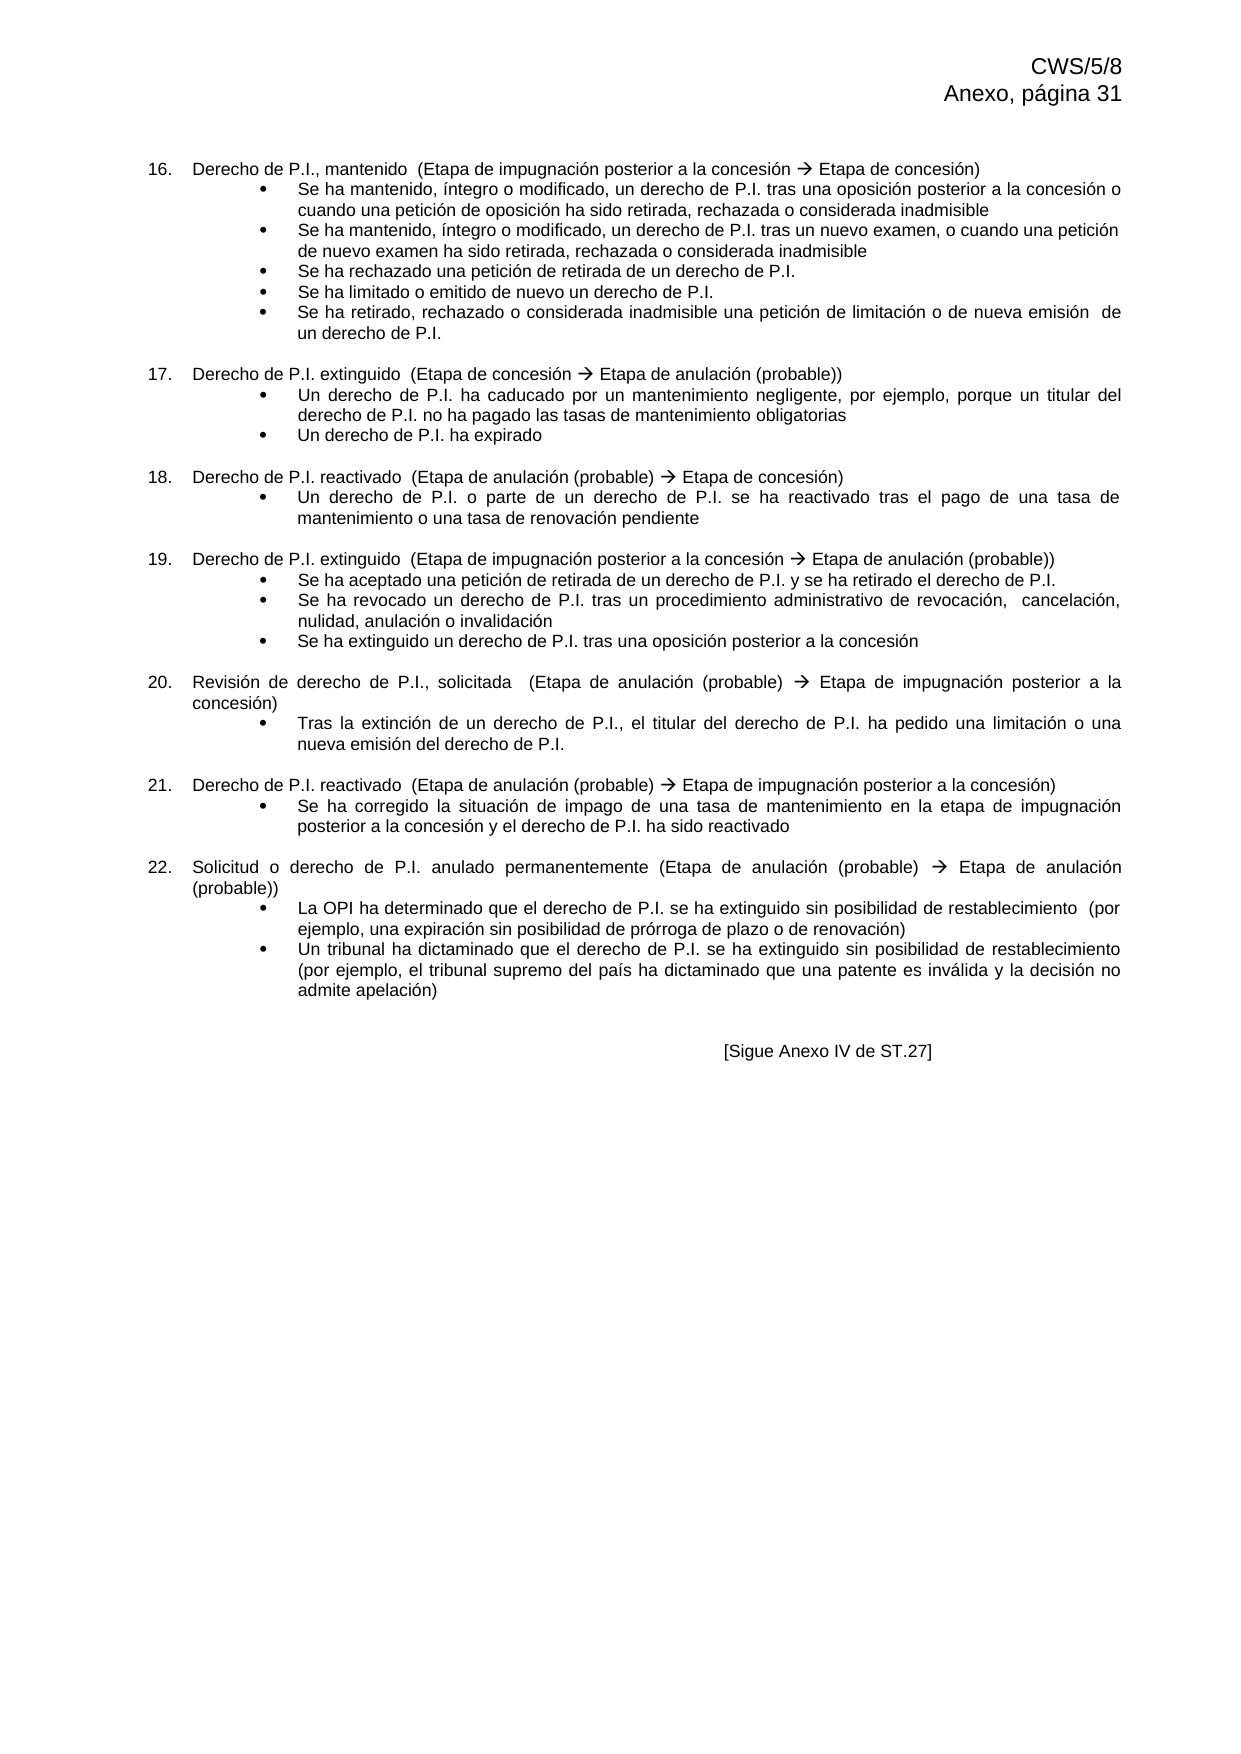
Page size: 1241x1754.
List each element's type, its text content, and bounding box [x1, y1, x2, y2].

list Derecho de P.I. reactivado (Etapa de anulación (probable) Etapa de impugnación posterior a la concesión) [148, 775, 1122, 795]
list Se ha retirado, rechazado o considerada inadmisible una petición de limitación o de nueva emisión de un derecho de P.I. [260, 302, 1122, 343]
list Se ha mantenido, íntegro o modificado, un derecho de P.I. tras una oposición posterior a la concesión o cuando una petición de oposición ha sido retirada, rechazada o considerada inadmisible [260, 179, 1122, 220]
list Se ha extinguido un derecho de P.I. tras una oposición posterior a la concesión [260, 631, 1122, 651]
list Revisión de derecho de P.I., solicitada (Etapa de anulación (probable) Etapa de impugnación posterior a la concesión) [148, 672, 1122, 713]
list Se ha mantenido, íntegro o modificado, un derecho de P.I. tras un nuevo examen, o cuando una petición de nuevo examen ha sido retirada, rechazada o considerada inadmisible [260, 220, 1122, 261]
list Derecho de P.I. extinguido (Etapa de impugnación posterior a la concesión Etapa de anulación (probable)) [148, 549, 1122, 569]
list La OPI ha determinado que el derecho de P.I. se ha extinguido sin posibilidad de restablecimiento (por ejemplo, una expiración sin posibilidad de prórroga de plazo o de renovación) [260, 898, 1122, 939]
list Un derecho de P.I. ha expirado [260, 425, 1122, 446]
list Un derecho de P.I. o parte de un derecho de P.I. se ha reactivado tras el pago de una tasa de mantenimiento o una tasa de renovación pendiente [260, 487, 1122, 528]
list Derecho de P.I. extinguido (Etapa de concesión Etapa de anulación (probable)) [148, 364, 1122, 384]
list Un tribunal ha dictaminado que el derecho de P.I. se ha extinguido sin posibilidad de restablecimiento (por ejemplo, el tribunal supremo del país ha dictaminado que una patente es inválida y la decisión no admite apelación) [260, 939, 1122, 1000]
list Derecho de P.I. reactivado (Etapa de anulación (probable) Etapa de concesión) [148, 467, 1122, 487]
list Se ha aceptado una petición de retirada de un derecho de P.I. y se ha retirado el derecho de P.I. [260, 569, 1122, 590]
list Se ha rechazado una petición de retirada de un derecho de P.I. [260, 261, 1122, 281]
list Se ha limitado o emitido de nuevo un derecho de P.I. [260, 281, 1122, 302]
list Se ha revocado un derecho de P.I. tras un procedimiento administrativo de revocación, cancelación, nulidad, anulación o invalidación [260, 590, 1122, 631]
list Solicitud o derecho de P.I. anulado permanentemente (Etapa de anulación (probable) Etapa de anulación (probable)) [148, 857, 1122, 898]
list Derecho de P.I., mantenido (Etapa de impugnación posterior a la concesión Etapa de concesión) [148, 158, 1122, 179]
list Tras la extinción de un derecho de P.I., el titular del derecho de P.I. ha pedido una limitación o una nueva emisión del derecho de P.I. [260, 713, 1122, 754]
list Se ha corregido la situación de impago de una tasa de mantenimiento en la etapa de impugnación posterior a la concesión y el derecho de P.I. ha sido reactivado [260, 795, 1122, 836]
text [Sigue Anexo IV de ST.27] [724, 1041, 1122, 1062]
list Un derecho de P.I. ha caducado por un mantenimiento negligente, por ejemplo, porque un titular del derecho de P.I. no ha pagado las tasas de mantenimiento obligatorias [260, 384, 1122, 425]
